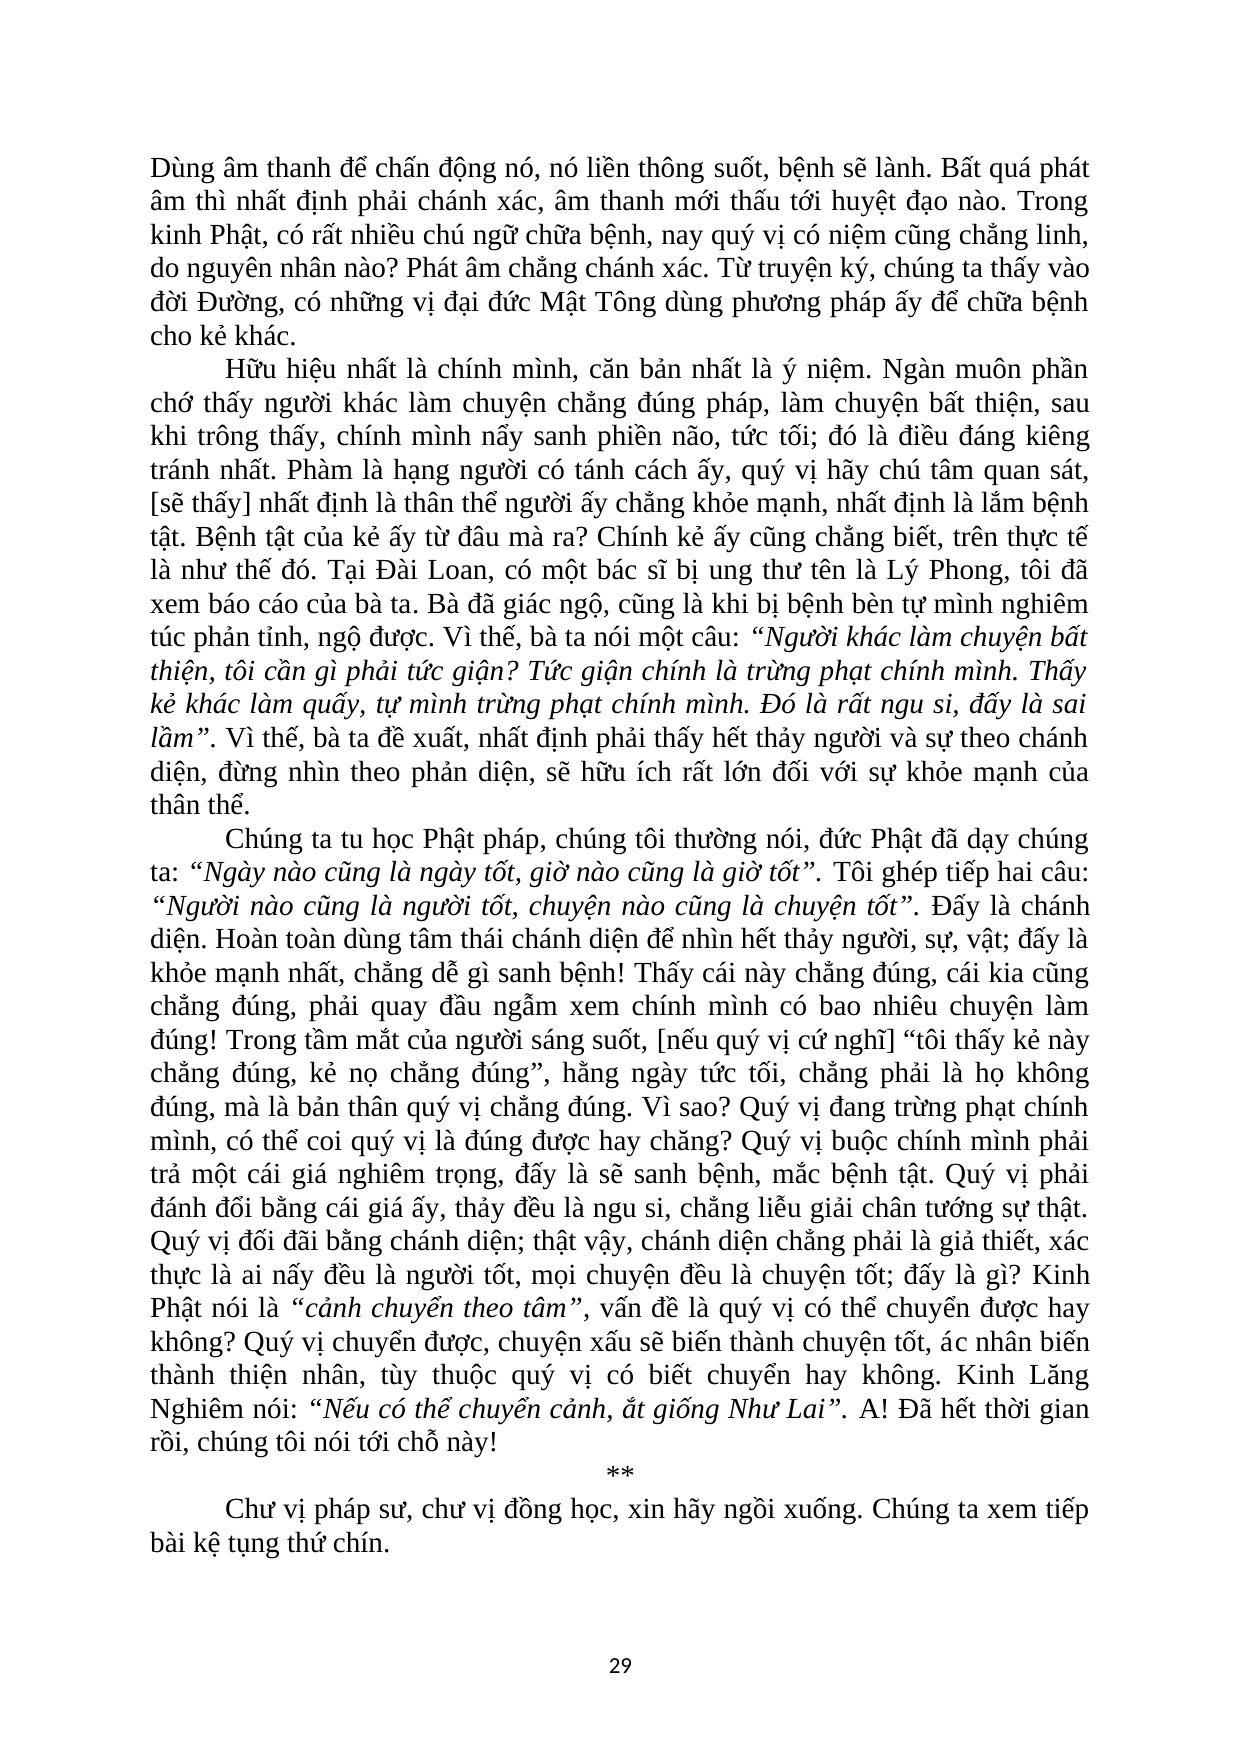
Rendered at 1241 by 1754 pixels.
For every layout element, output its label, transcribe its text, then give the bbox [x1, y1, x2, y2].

text Hữu hiệu nhất là chính mình, căn bản nhất là ý niệm. Ngàn muôn phần chớ thấy người khác làm chuyện chẳng đúng pháp, làm chuyện bất thiện, sau khi trông thấy, chính mình nẩy sanh phiền não, tức tối; đó là điều đáng kiêng tránh nhất. Phàm là hạng người có tánh cách ấy, quý vị hãy chú tâm quan sát, [sẽ thấy] nhất định là thân thể người ấy chẳng khỏe mạnh, nhất định là lắm bệnh tật. Bệnh tật của kẻ ấy từ đâu mà ra? Chính kẻ ấy cũng chẳng biết, trên thực tế là như thế đó. Tại Đài Loan, có một bác sĩ bị ung thư tên là Lý Phong, tôi đã xem báo cáo của bà ta. Bà đã giác ngộ, cũng là khi bị bệnh bèn tự mình nghiêm túc phản tỉnh, ngộ được. Vì thế, bà ta nói một câu: “Người khác làm chuyện bất thiện, tôi cần gì phải tức giận? Tức giận chính là trừng phạt chính mình. Thấy kẻ khác làm quấy, tự mình trừng phạt chính mình. Đó là rất ngu si, đấy là sai lầm”. Vì thế, bà ta đề xuất, nhất định phải thấy hết thảy người và sự theo chánh diện, đừng nhìn theo phản diện, sẽ hữu ích rất lớn đối với sự khỏe mạnh của thân thể. [150, 351, 1090, 821]
text Chúng ta tu học Phật pháp, chúng tôi thường nói, đức Phật đã dạy chúng ta: “Ngày nào cũng là ngày tốt, giờ nào cũng là giờ tốt”. Tôi ghép tiếp hai câu: “Người nào cũng là người tốt, chuyện nào cũng là chuyện tốt”. Đấy là chánh diện. Hoàn toàn dùng tâm thái chánh diện để nhìn hết thảy người, sự, vật; đấy là khỏe mạnh nhất, chẳng dễ gì sanh bệnh! Thấy cái này chẳng đúng, cái kia cũng chẳng đúng, phải quay đầu ngẫm xem chính mình có bao nhiêu chuyện làm đúng! Trong tầm mắt của người sáng suốt, [nếu quý vị cứ nghĩ] “tôi thấy kẻ này chẳng đúng, kẻ nọ chẳng đúng”, hằng ngày tức tối, chẳng phải là họ không đúng, mà là bản thân quý vị chẳng đúng. Vì sao? Quý vị đang trừng phạt chính mình, có thể coi quý vị là đúng được hay chăng? Quý vị buộc chính mình phải trả một cái giá nghiêm trọng, đấy là sẽ sanh bệnh, mắc bệnh tật. Quý vị phải đánh đổi bằng cái giá ấy, thảy đều là ngu si, chẳng liễu giải chân tướng sự thật. Quý vị đối đãi bằng chánh diện; thật vậy, chánh diện chẳng phải là giả thiết, xác thực là ai nấy đều là người tốt, mọi chuyện đều là chuyện tốt; đấy là gì? Kinh Phật nói là “cảnh chuyển theo tâm”, vấn đề là quý vị có thể chuyển được hay không? Quý vị chuyển được, chuyện xấu sẽ biến thành chuyện tốt, ác nhân biến thành thiện nhân, tùy thuộc quý vị có biết chuyển hay không. Kinh Lăng Nghiêm nói: “Nếu có thể chuyển cảnh, ắt giống Như Lai”. A! Đã hết thời gian rồi, chúng tôi nói tới chỗ này! [150, 821, 1090, 1458]
text Chư vị pháp sư, chư vị đồng học, xin hãy ngồi xuống. Chúng ta xem tiếp bài kệ tụng thứ chín. [150, 1492, 1090, 1559]
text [150, 150, 1090, 351]
text ** [150, 1458, 1090, 1492]
